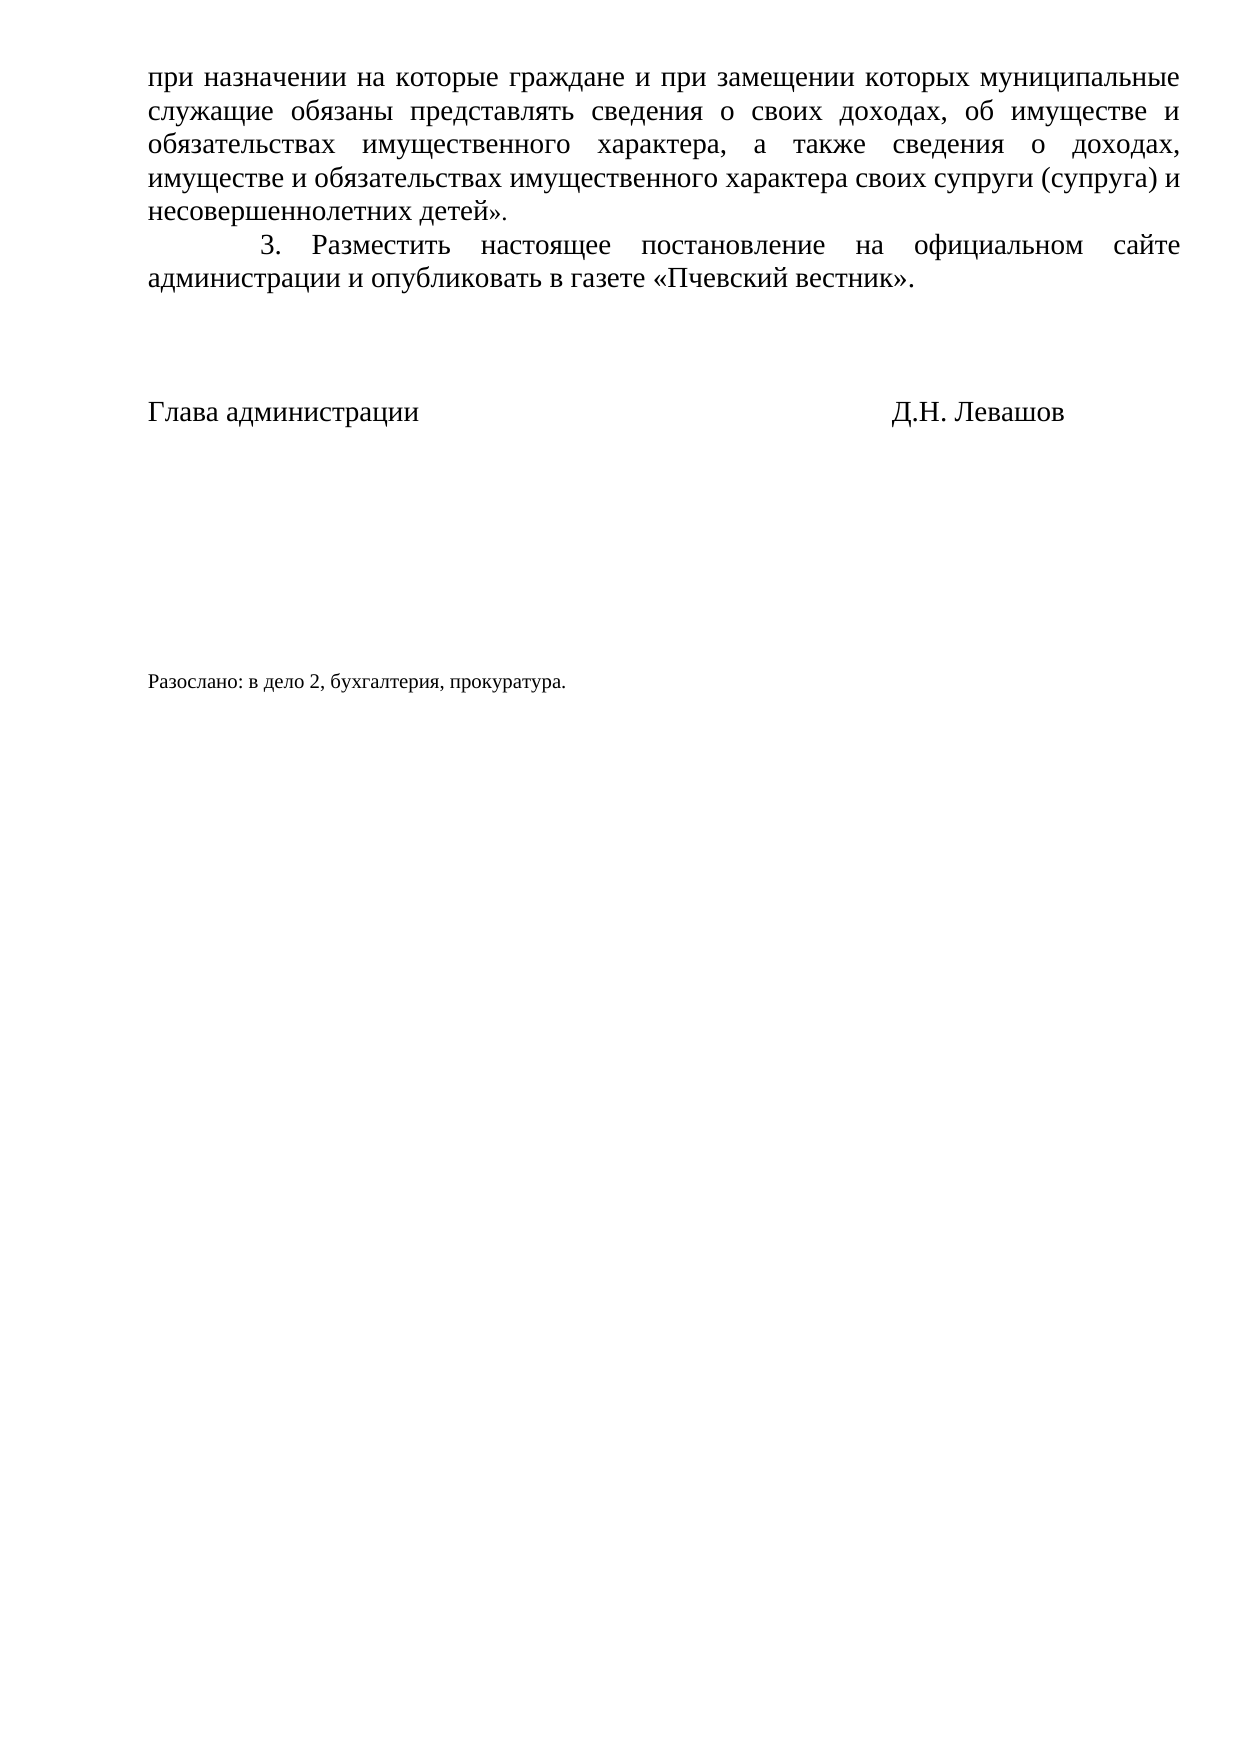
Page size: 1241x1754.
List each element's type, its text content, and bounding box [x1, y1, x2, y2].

text Разослано: в дело 2, бухгалтерия, прокуратура. [148, 669, 1181, 693]
text 3. Разместить настоящее постановление на официальном сайте администрации и опубликовать в газете «Пчевский вестник». [148, 227, 1181, 294]
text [148, 59, 1181, 227]
text Глава администрации Д.Н. Левашов [148, 394, 1181, 428]
